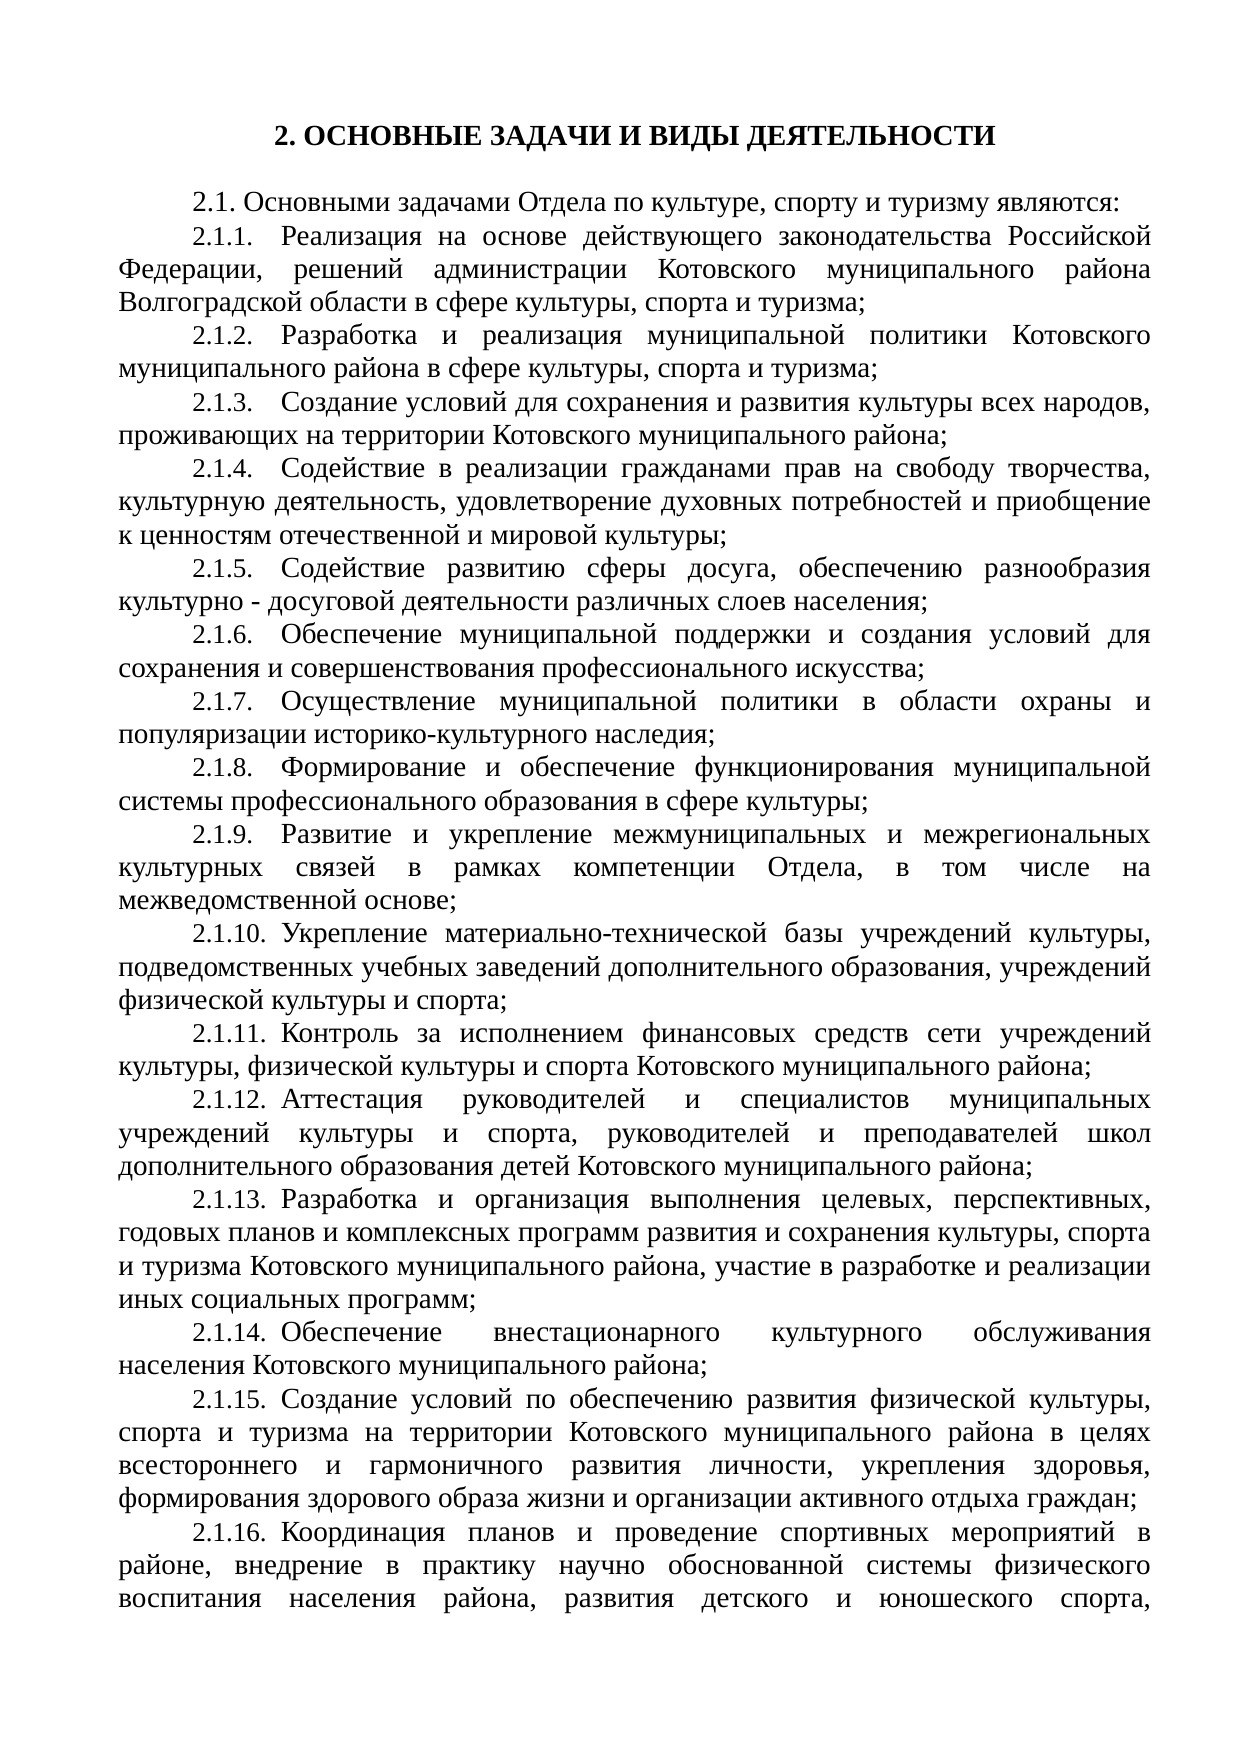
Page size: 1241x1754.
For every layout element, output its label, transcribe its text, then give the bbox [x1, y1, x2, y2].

list Обеспечение муниципальной поддержки и создания условий для сохранения и совершенствования профессионального искусства; [118, 617, 1152, 684]
text 2.1. Основными задачами Отдела по культуре, спорту и туризму являются: [118, 185, 1152, 218]
list Разработка и организация выполнения целевых, перспективных, годовых планов и комплексных программ развития и сохранения культуры, спорта и туризма Котовского муниципального района, участие в разработке и реализации иных социальных программ; [118, 1182, 1152, 1315]
list Контроль за исполнением финансовых средств сети учреждений культуры, физической культуры и спорта Котовского муниципального района; [118, 1016, 1152, 1082]
list Создание условий для сохранения и развития культуры всех народов, проживающих на территории Котовского муниципального района; [118, 384, 1152, 451]
list Содействие в реализации гражданами прав на свободу творчества, культурную деятельность, удовлетворение духовных потребностей и приобщение к ценностям отечественной и мировой культуры; [118, 451, 1152, 551]
list Реализация на основе действующего законодательства Российской Федерации, решений администрации Котовского муниципального района Волгоградской области в сфере культуры, спорта и туризма; [118, 218, 1152, 318]
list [118, 1514, 1152, 1614]
list Разработка и реализация муниципальной политики Котовского муниципального района в сфере культуры, спорта и туризма; [118, 318, 1152, 384]
list Осуществление муниципальной политики в области охраны и популяризации историко-культурного наследия; [118, 684, 1152, 750]
list Обеспечение внестационарного культурного обслуживания населения Котовского муниципального района; [118, 1315, 1152, 1381]
text 2. ОСНОВНЫЕ ЗАДАЧИ И ВИДЫ ДЕЯТЕЛЬНОСТИ [118, 118, 1152, 152]
list Содействие развитию сферы досуга, обеспечению разнообразия культурно - досуговой деятельности различных слоев населения; [118, 551, 1152, 617]
list Создание условий по обеспечению развития физической культуры, спорта и туризма на территории Котовского муниципального района в целях всестороннего и гармоничного развития личности, укрепления здоровья, формирования здорового образа жизни и организации активного отдыха граждан; [118, 1381, 1152, 1514]
list Формирование и обеспечение функционирования муниципальной системы профессионального образования в сфере культуры; [118, 750, 1152, 817]
list Укрепление материально-технической базы учреждений культуры, подведомственных учебных заведений дополнительного образования, учреждений физической культуры и спорта; [118, 916, 1152, 1016]
list Развитие и укрепление межмуниципальных и межрегиональных культурных связей в рамках компетенции Отдела, в том числе на межведомственной основе; [118, 817, 1152, 916]
list Аттестация руководителей и специалистов муниципальных учреждений культуры и спорта, руководителей и преподавателей школ дополнительного образования детей Котовского муниципального района; [118, 1082, 1152, 1182]
